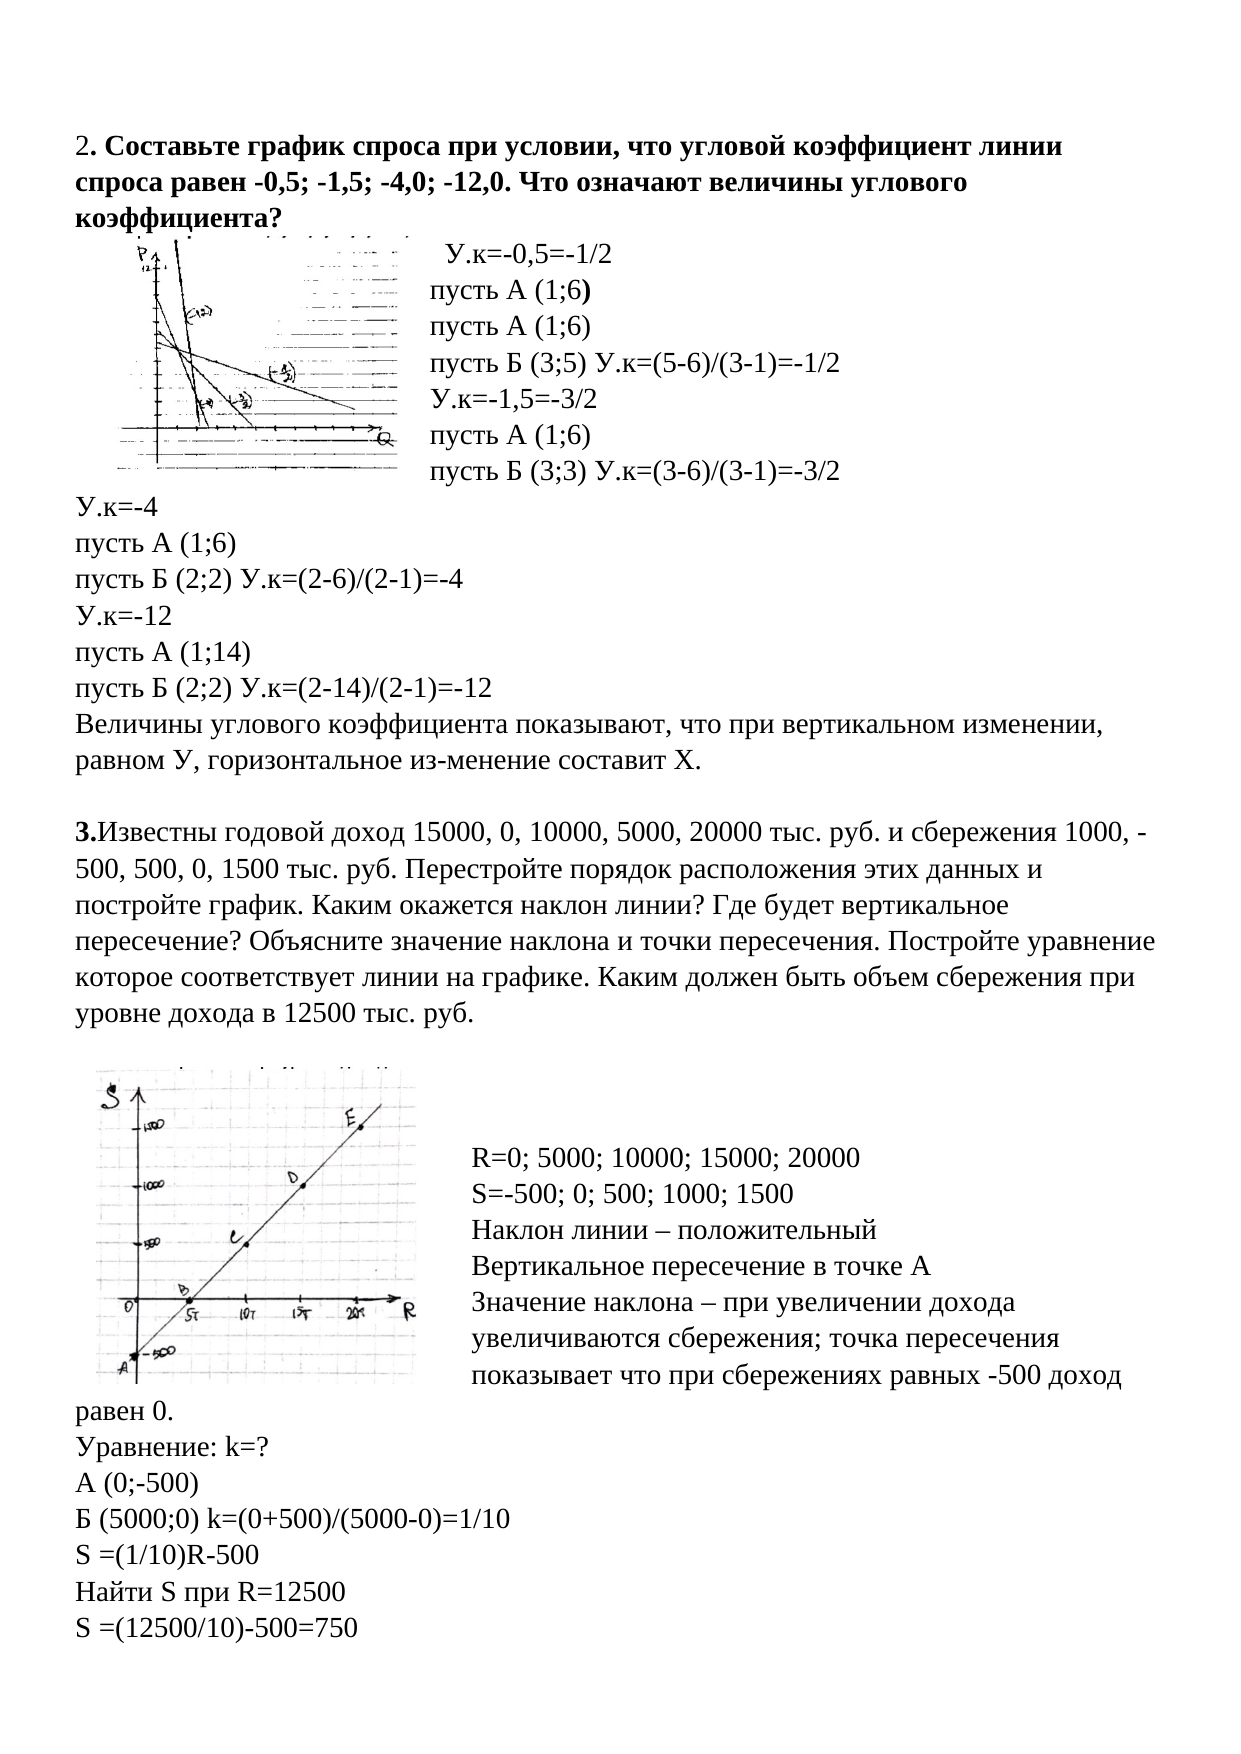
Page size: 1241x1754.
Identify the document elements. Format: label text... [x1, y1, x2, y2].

text Найти S при R=12500 [75, 1574, 1165, 1607]
text У.к=-4 [75, 489, 1165, 523]
text Уравнение: k=? [75, 1429, 1165, 1463]
text пусть Б (2;2) У.к=(2-14)/(2-1)=-12 [75, 670, 1165, 703]
text спроса равен -0,5; -1,5; -4,0; -12,0. Что означают величины углового коэффициента? [75, 164, 1165, 234]
picture [75, 1067, 453, 1384]
text пусть А (1;6) [75, 417, 1165, 451]
text У.к=-0,5=-1/2 [75, 236, 1165, 270]
text S=-500; 0; 500; 1000; 1500 [453, 1176, 1165, 1209]
text А (0;-500) [75, 1465, 1165, 1499]
text пусть Б (3;3) У.к=(3-6)/(3-1)=-3/2 [75, 453, 1165, 487]
text пусть А (1;6) [75, 308, 1165, 342]
text У.к=-1,5=-3/2 [75, 381, 1165, 414]
text Величины углового коэффициента показывают, что при вертикальном изменении, равном У, горизонтальное из-менение составит Х. [75, 706, 1165, 776]
text 2. Составьте график спроса при условии, что угловой коэффициент линии [75, 128, 1165, 161]
text S =(12500/10)-500=750 [75, 1610, 1165, 1643]
text 3.Известны годовой доход 15000, 0, 10000, 5000, 20000 тыс. руб. и сбережения 1000, -500, 500, 0, 1500 тыс. руб. Перестройте порядок расположения этих данных и постройте график. Каким окажется наклон линии? Где будет вертикальное пересечение? Объясните значение наклона и точки пересечения. Постройте уравнение которое соответствует линии на графике. Каким должен быть объем сбережения при уровне дохода в 12500 тыс. руб. [75, 814, 1165, 1029]
text пусть А (1;14) [75, 634, 1165, 667]
text Б (5000;0) k=(0+500)/(5000-0)=1/10 [75, 1501, 1165, 1535]
text пусть Б (3;5) У.к=(5-6)/(3-1)=-1/2 [75, 345, 1165, 378]
text R=0; 5000; 10000; 15000; 20000 [453, 1140, 1165, 1173]
text S =(1/10)R-500 [75, 1537, 1165, 1571]
text пусть Б (2;2) У.к=(2-6)/(2-1)=-4 [75, 562, 1165, 595]
text Значение наклона – при увеличении дохода увеличиваются сбережения; точка пересечения показывает что при сбережениях равных -500 доход равен 0. [75, 1284, 1165, 1426]
text пусть А (1;6) [75, 525, 1165, 559]
text пусть А (1;6) [75, 272, 1165, 306]
text Наклон линии – положительный [453, 1212, 1165, 1246]
text Вертикальное пересечение в точке А [453, 1248, 1165, 1282]
text У.к=-12 [75, 598, 1165, 631]
